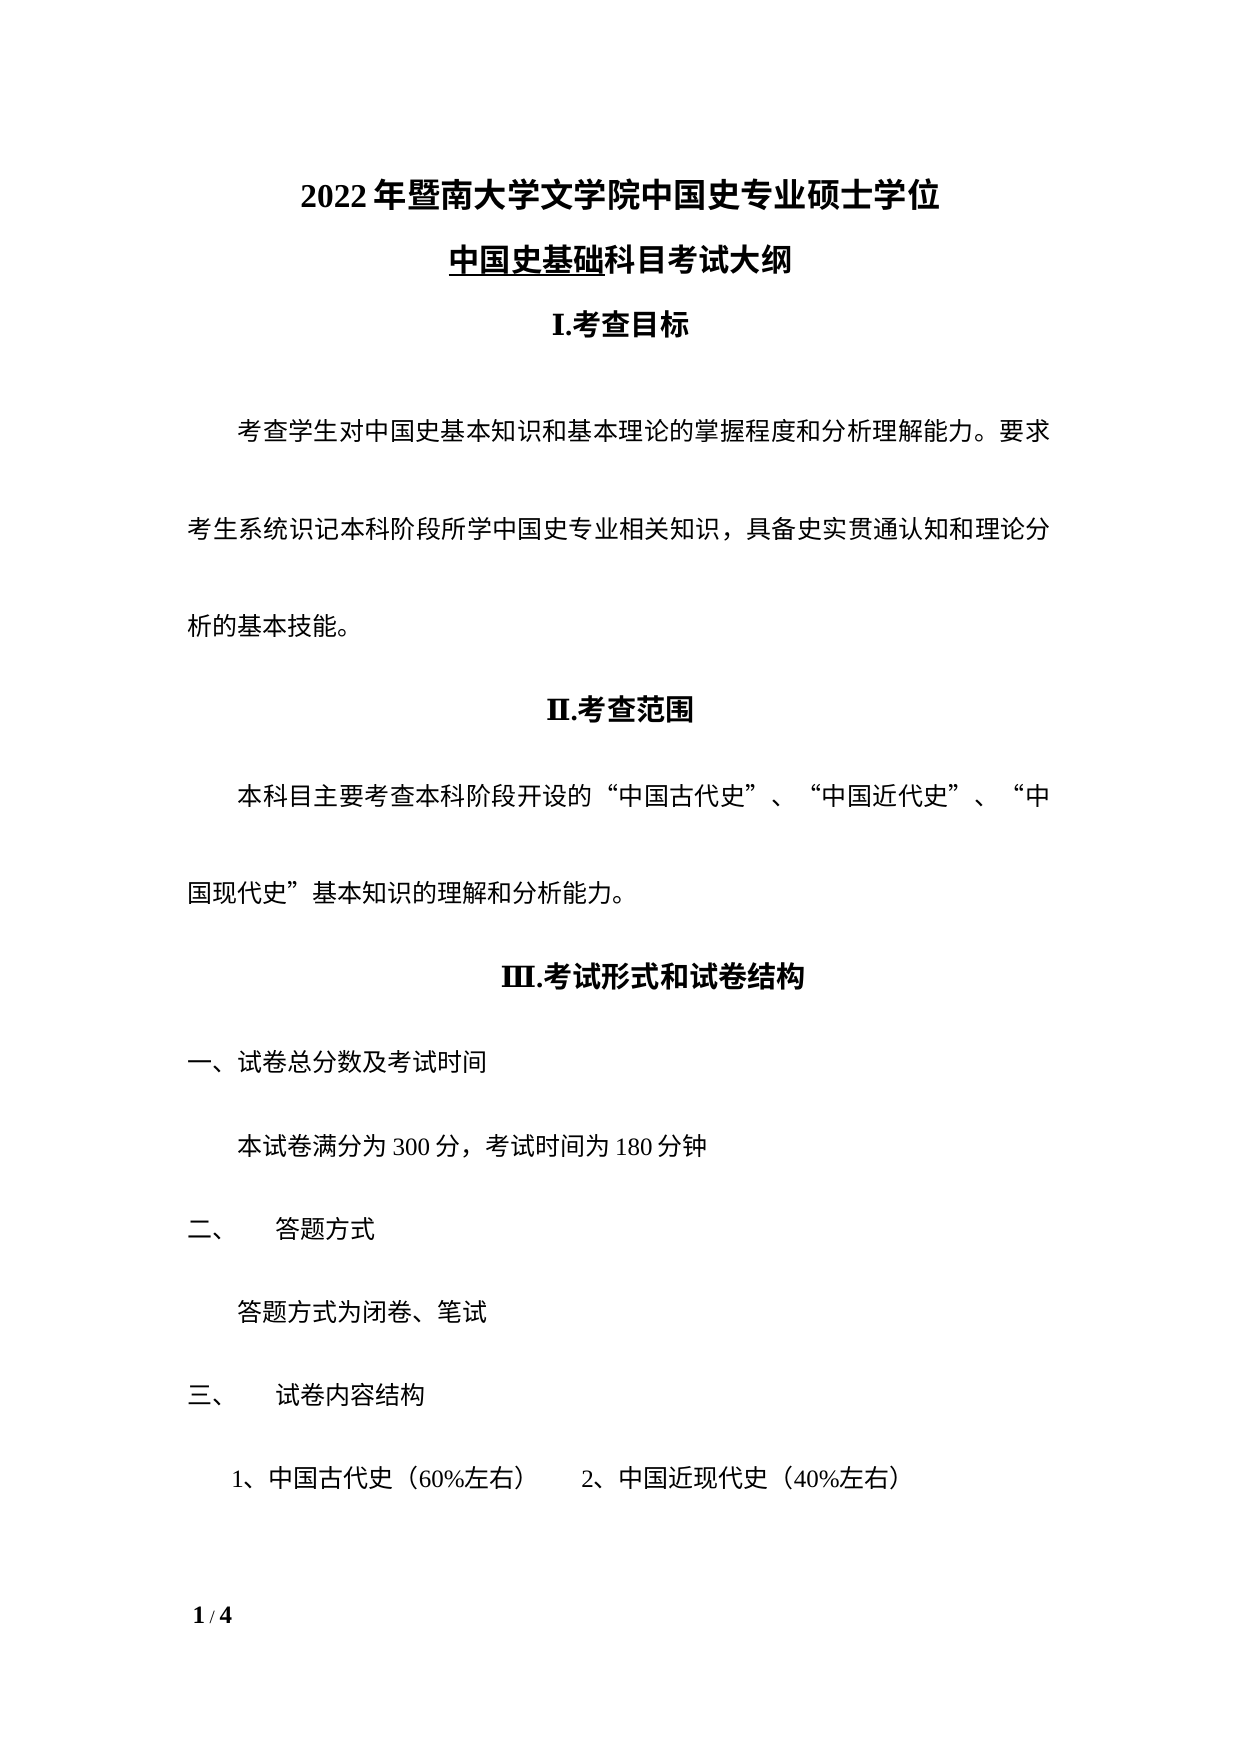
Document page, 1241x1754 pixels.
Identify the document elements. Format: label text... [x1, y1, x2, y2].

text 2022年暨南大学文学院中国史专业硕士学位 [187, 160, 1053, 225]
text 本科目主要考查本科阶段开设的“中国古代史”、“中国近代史”、“中国现代史”基本知识的理解和分析能力。 [187, 762, 1053, 924]
text Ⅱ.考查范围 [187, 676, 1053, 741]
text 一、试卷总分数及考试时间 [187, 1028, 1053, 1093]
list 答题方式 [187, 1195, 1053, 1260]
text 本试卷满分为300分，考试时间为180分钟 [187, 1112, 1053, 1177]
text 中国史基础科目考试大纲 [187, 225, 1053, 290]
text 答题方式为闭卷、笔试 [187, 1278, 1053, 1343]
text 考查学生对中国史基本知识和基本理论的掌握程度和分析理解能力。要求考生系统识记本科阶段所学中国史专业相关知识，具备史实贯通认知和理论分析的基本技能。 [187, 397, 1053, 657]
text Ⅲ.考试形式和试卷结构 [187, 942, 1053, 1007]
text 1、中国古代史（60%左右） 2、中国近现代史（40%左右） [231, 1444, 1053, 1509]
list 试卷内容结构 [187, 1361, 1053, 1426]
text Ⅰ.考查目标 [187, 290, 1053, 355]
